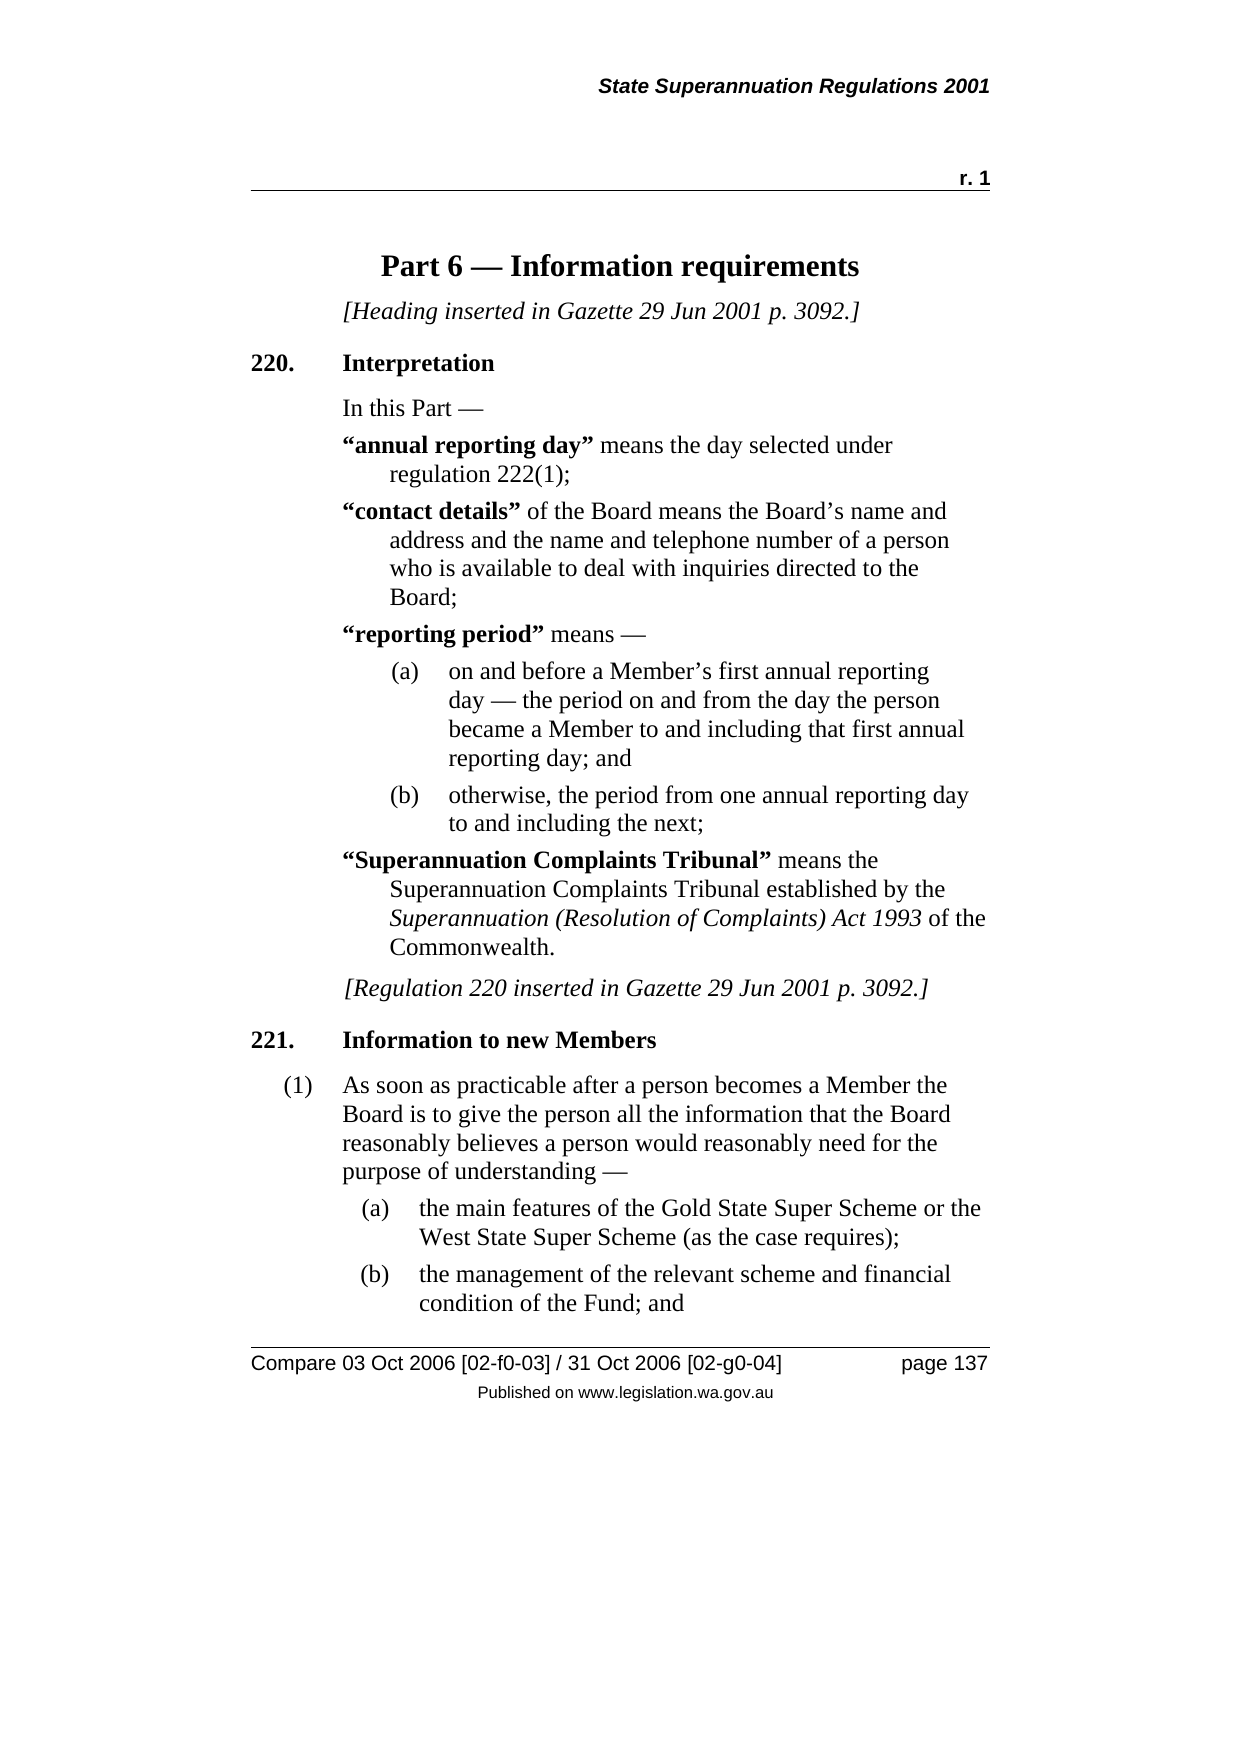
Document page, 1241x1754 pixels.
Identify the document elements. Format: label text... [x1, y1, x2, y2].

text “annual reporting day” means the day selected under regulation 222(1); [251, 430, 990, 488]
text “reporting period” means — [251, 619, 990, 648]
text (1) As soon as practicable after a person becomes a Member the Board is to give the person all the information that the Board reasonably believes a person would reasonably need for the purpose of understanding — [251, 1070, 990, 1185]
subtitle Part 6 — Information requirements [251, 247, 990, 283]
subtitle 220. Interpretation [251, 348, 990, 376]
text (b) otherwise, the period from one annual reporting day to and including the next; [251, 780, 990, 837]
subtitle 221. Information to new Members [251, 1025, 990, 1053]
text (a) the main features of the Gold State Super Scheme or the West State Super Scheme (as the case requires); [251, 1193, 990, 1251]
subtitle [Heading inserted in Gazette 29 Jun 2001 p. 3092.] [251, 296, 990, 325]
text (b) the management of the relevant scheme and financial condition of the Fund; and [251, 1259, 990, 1317]
text In this Part — [251, 393, 990, 422]
text (a) on and before a Member’s first annual reporting day — the period on and from the day the person became a Member to and including that first annual reporting day; and [251, 656, 990, 771]
text “Superannuation Complaints Tribunal” means the Superannuation Complaints Tribunal established by the Superannuation (Resolution of Complaints) Act 1993 of the Commonwealth. [251, 846, 990, 961]
text “contact details” of the Board means the Board’s name and address and the name and telephone number of a person who is available to deal with inquiries directed to the Board; [251, 496, 990, 611]
text [Regulation 220 inserted in Gazette 29 Jun 2001 p. 3092.] [251, 973, 990, 1002]
